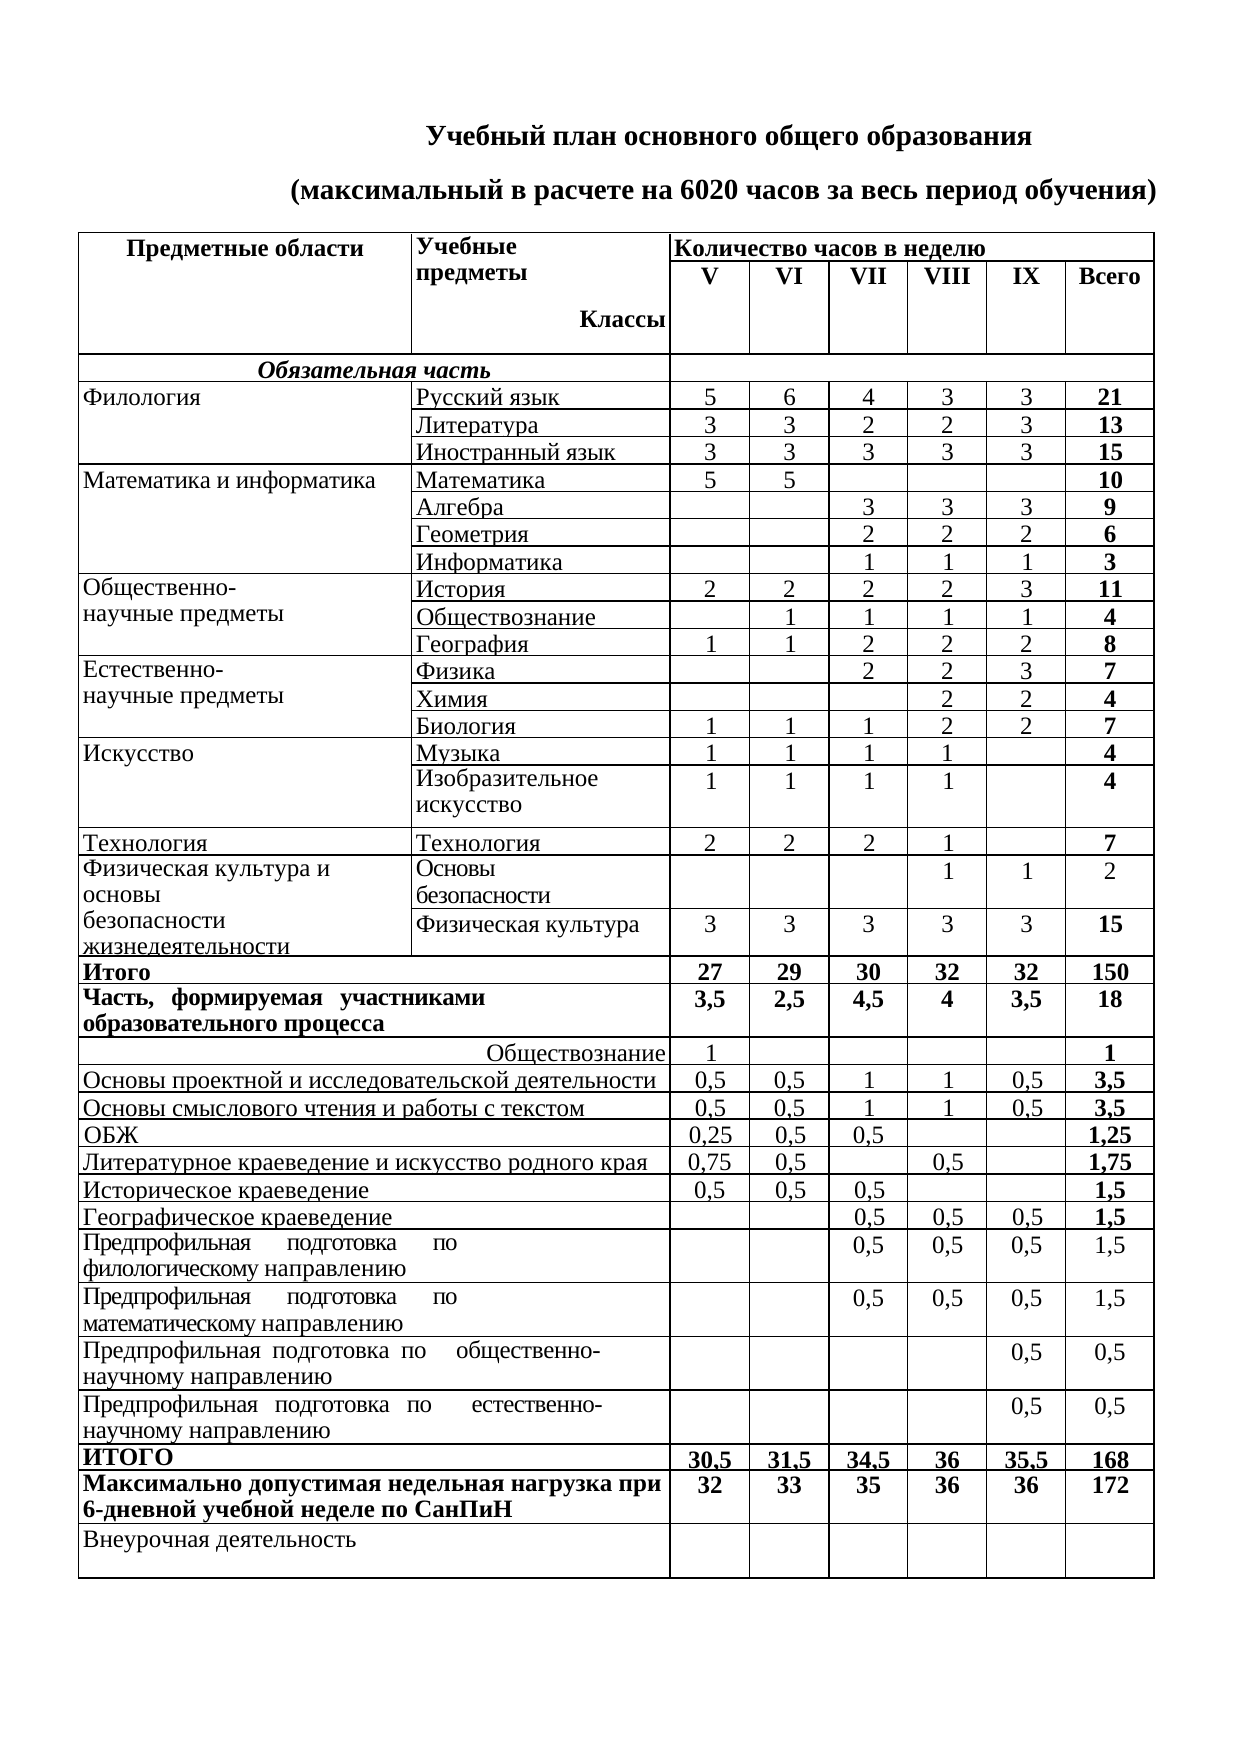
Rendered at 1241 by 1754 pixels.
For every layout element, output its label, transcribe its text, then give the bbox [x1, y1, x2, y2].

table_cell [750, 1038, 828, 1064]
table_cell 6 [750, 382, 828, 408]
table_cell [987, 1038, 1065, 1064]
table_cell [830, 1337, 907, 1389]
table_cell 1 [830, 1093, 907, 1118]
table_cell 27 [671, 957, 749, 983]
table_cell [987, 738, 1065, 764]
table_cell 2 [830, 519, 907, 545]
table_cell [750, 547, 828, 573]
table_cell Технология [412, 828, 669, 854]
table_cell [671, 656, 749, 682]
table_cell География [412, 629, 669, 655]
table_cell 2 [671, 574, 749, 600]
table_cell [671, 547, 749, 573]
table_cell Предпрофильная подготовка по математическому направлению [79, 1283, 669, 1336]
table_cell [830, 465, 907, 491]
table_cell 3 [671, 437, 749, 463]
table_cell VIII [908, 262, 986, 353]
table_cell 3,5 [1066, 1093, 1153, 1118]
table_cell 0,5 [750, 1147, 828, 1173]
table_cell [987, 828, 1065, 854]
table_cell 1 [908, 828, 986, 854]
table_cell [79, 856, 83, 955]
table_cell Предпрофильная подготовка по филологическому направлению [79, 1230, 669, 1282]
table_cell [671, 355, 1153, 381]
table_cell 1 [987, 547, 1065, 573]
table_cell 172 [1066, 1471, 1153, 1522]
table_cell Предпрофильная подготовка по общественно-научному направлению [79, 1337, 669, 1389]
table_cell [750, 656, 828, 682]
table_cell Химия [412, 684, 669, 710]
table_cell 2 [830, 828, 907, 854]
table_cell [987, 1120, 1065, 1146]
table_cell 2 [987, 629, 1065, 655]
table_cell 3,5 [1066, 1065, 1153, 1091]
table_cell 0,5 [987, 1202, 1065, 1228]
table_cell [830, 684, 907, 710]
table_cell 3 [987, 909, 1065, 955]
table_cell 3 [987, 437, 1065, 463]
table_cell VII [830, 262, 907, 353]
table_cell Основы смыслового чтения и работы с текстом [79, 1093, 669, 1118]
text (максимальный в расчете на 6020 часов за весь период обучения) [192, 172, 1181, 206]
table_cell 15 [1066, 909, 1153, 955]
table_cell 3 [671, 410, 749, 436]
table_cell [671, 1202, 749, 1228]
table_cell 3 [987, 382, 1065, 408]
table_cell [750, 1391, 828, 1443]
table_cell 0,5 [750, 1093, 828, 1118]
table_cell [830, 856, 907, 908]
table_cell 1 [987, 602, 1065, 628]
table_cell [671, 684, 749, 710]
table_cell [750, 1283, 828, 1336]
table_cell [750, 1524, 828, 1577]
table_cell 0,75 [671, 1147, 749, 1173]
table_cell 0,5 [830, 1120, 907, 1146]
table_cell 4 [1066, 766, 1153, 827]
table_cell 0,5 [830, 1175, 907, 1201]
table_cell 1 [830, 738, 907, 764]
table_cell 1,5 [1066, 1230, 1153, 1282]
table_cell 2 [987, 519, 1065, 545]
table_cell 1 [671, 766, 749, 827]
table_cell 0,5 [987, 1230, 1065, 1282]
table_cell [830, 1038, 907, 1064]
table_cell 0,5 [908, 1230, 986, 1282]
table_cell 30 [830, 957, 907, 983]
table_cell 1 [830, 1065, 907, 1091]
table_cell [671, 519, 749, 545]
table_cell 4,5 [830, 984, 907, 1036]
table_cell [671, 1337, 749, 1389]
table_cell Всего [1066, 262, 1153, 353]
table_cell 1 [750, 766, 828, 827]
table_cell Технология [79, 828, 411, 854]
table_cell 4 [908, 984, 986, 1036]
table_cell 0,5 [908, 1147, 986, 1173]
table_cell 1 [830, 547, 907, 573]
table_cell 4 [830, 382, 907, 408]
table_cell 1 [908, 602, 986, 628]
table_cell 0,5 [1066, 1391, 1153, 1443]
table_cell 33 [750, 1471, 828, 1522]
table_cell 2 [830, 629, 907, 655]
table_cell [908, 465, 986, 491]
table_cell 2 [830, 410, 907, 436]
table_cell Историческое краеведение [79, 1175, 669, 1201]
table_cell 21 [1066, 382, 1153, 408]
table_cell 18 [1066, 984, 1153, 1036]
table_cell 1 [908, 1065, 986, 1091]
table_cell 1 [908, 766, 986, 827]
table_cell 6 [1066, 519, 1153, 545]
table_cell [830, 1524, 907, 1577]
table_cell [750, 519, 828, 545]
table_cell 1 [908, 856, 986, 908]
table_cell 1 [908, 1093, 986, 1118]
table_cell 3 [1066, 547, 1153, 573]
table_cell Филология [79, 382, 411, 463]
table_cell 1 [987, 856, 1065, 908]
table_cell 3 [987, 656, 1065, 682]
table_cell 1 [750, 629, 828, 655]
table_cell 9 [1066, 492, 1153, 518]
table_cell 3 [671, 909, 749, 955]
table_cell [750, 1202, 828, 1228]
table_cell 0,5 [987, 1093, 1065, 1118]
table_cell 1 [671, 1038, 749, 1064]
table_cell 0,5 [750, 1065, 828, 1091]
table_cell 2 [908, 684, 986, 710]
table_cell 4 [1066, 602, 1153, 628]
table_cell 0,5 [987, 1391, 1065, 1443]
table_cell 13 [1066, 410, 1153, 436]
table_cell [750, 684, 828, 710]
table_cell 1 [908, 547, 986, 573]
table_cell Музыка [412, 738, 669, 764]
table_cell 3 [750, 909, 828, 955]
table_cell 3 [830, 437, 907, 463]
table_cell 32 [908, 957, 986, 983]
table_cell [830, 1147, 907, 1173]
table_cell 1 [830, 602, 907, 628]
table_cell 3 [908, 909, 986, 955]
table_cell 2 [908, 574, 986, 600]
table_header Количество часов в неделю [671, 233, 1153, 260]
table_cell [987, 1524, 1065, 1577]
table_cell 2 [750, 828, 828, 854]
table_cell 3,5 [671, 984, 749, 1036]
table_cell 8 [1066, 629, 1153, 655]
table_cell 1,5 [1066, 1202, 1153, 1228]
table_cell 1,5 [1066, 1175, 1153, 1201]
table_cell 3 [908, 492, 986, 518]
table_cell 32 [987, 957, 1065, 983]
table_cell 3,5 [987, 984, 1065, 1036]
table_cell 0,5 [987, 1065, 1065, 1091]
table_cell 2 [750, 574, 828, 600]
table_cell 3 [750, 410, 828, 436]
table_cell 2 [908, 629, 986, 655]
table_cell 2 [830, 574, 907, 600]
table_cell 0,5 [750, 1175, 828, 1201]
table_cell Иностранный язык [412, 437, 669, 463]
table_cell 2 [987, 684, 1065, 710]
table_cell 1 [908, 738, 986, 764]
table_cell [908, 1524, 986, 1577]
table_cell Изобразительное искусство [412, 766, 669, 827]
table_cell [671, 1283, 749, 1336]
table_cell 0,5 [671, 1175, 749, 1201]
table_cell Литература [412, 410, 669, 436]
table_cell 35 [830, 1471, 907, 1522]
table_cell Литературное краеведение и искусство родного края [79, 1147, 669, 1173]
table_cell [750, 856, 828, 908]
table_header Учебные предметы Классы [412, 233, 670, 353]
table_cell Внеурочная деятельность [79, 1524, 669, 1577]
table_cell 10 [1066, 465, 1153, 491]
table_cell [671, 492, 749, 518]
table_cell 1 [830, 766, 907, 827]
table_cell 1 [750, 711, 828, 737]
table_cell 3 [830, 492, 907, 518]
table_cell 2 [671, 828, 749, 854]
table_cell Математика и информатика [79, 465, 411, 573]
table_cell 1,75 [1066, 1147, 1153, 1173]
table_cell Физическая культура [412, 909, 669, 955]
table_cell 2,5 [750, 984, 828, 1036]
table_cell 15 [1066, 437, 1153, 463]
table_cell 36 [908, 1471, 986, 1522]
table_cell VI [750, 262, 828, 353]
table_cell 3 [908, 382, 986, 408]
table_cell Естественно-научные предметы [79, 656, 411, 737]
table_cell [750, 1337, 828, 1389]
table_header Предметные области [79, 233, 411, 353]
table_cell Предпрофильная подготовка по естественно-научному направлению [79, 1391, 669, 1443]
table_cell 2 [1066, 856, 1153, 908]
table_cell Основы безопасности жизнедеятельности [412, 856, 669, 908]
table_cell 1 [671, 738, 749, 764]
table_cell [908, 1337, 986, 1389]
table_cell Биология [412, 711, 669, 737]
table_cell 1,5 [1066, 1283, 1153, 1336]
table_cell 1 [671, 711, 749, 737]
table_cell IX [987, 262, 1065, 353]
table_cell Геометрия [412, 519, 669, 545]
table_cell Обществознание [412, 602, 669, 628]
table_cell Максимально допустимая недельная нагрузка при 6-дневной учебной неделе по СанПиН [79, 1471, 669, 1522]
table_cell [750, 492, 828, 518]
table_cell 29 [750, 957, 828, 983]
table_cell [671, 1230, 749, 1282]
table_cell 1,25 [1066, 1120, 1153, 1146]
table_cell 4 [1066, 684, 1153, 710]
table_cell 1 [750, 602, 828, 628]
table_cell 0,5 [830, 1202, 907, 1228]
table_cell 5 [671, 382, 749, 408]
table_cell 0,5 [908, 1283, 986, 1336]
table_cell 0,5 [671, 1065, 749, 1091]
table_cell 2 [908, 519, 986, 545]
table_cell 0,5 [908, 1202, 986, 1228]
table_cell [671, 1524, 749, 1577]
table_cell [987, 1147, 1065, 1173]
table_cell 0,5 [750, 1120, 828, 1146]
table_cell 7 [1066, 711, 1153, 737]
text Учебный план основного общего образования [269, 118, 1181, 152]
table_cell [1066, 1524, 1153, 1577]
table_cell 7 [1066, 656, 1153, 682]
table_cell 5 [750, 465, 828, 491]
table_cell 150 [1066, 957, 1153, 983]
table_cell [908, 1120, 986, 1146]
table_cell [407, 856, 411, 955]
table_cell 1 [671, 629, 749, 655]
table_cell Часть, формируемая участниками образовательного процесса [79, 984, 669, 1036]
table_cell [987, 766, 1065, 827]
table_cell 0,5 [987, 1337, 1065, 1389]
table_cell [987, 465, 1065, 491]
table_cell Основы проектной и исследовательской деятельности [79, 1065, 669, 1091]
table_cell 3 [750, 437, 828, 463]
table_cell 2 [908, 711, 986, 737]
table_cell [830, 1391, 907, 1443]
table_cell 32 [671, 1471, 749, 1522]
table_cell 0,5 [1066, 1337, 1153, 1389]
table_cell [987, 1175, 1065, 1201]
table_cell Русский язык [412, 382, 669, 408]
table_cell 3 [908, 437, 986, 463]
table_cell [671, 602, 749, 628]
table_cell Математика [412, 465, 669, 491]
table_cell Информатика [412, 547, 669, 573]
table_cell ИТОГО [79, 1445, 669, 1469]
table_cell Искусство [79, 738, 411, 827]
table_cell 2 [830, 656, 907, 682]
table_cell Обществознание [79, 1038, 669, 1064]
table_cell [908, 1038, 986, 1064]
table_cell 3 [830, 909, 907, 955]
table_cell [908, 1391, 986, 1443]
table_cell Итого [79, 957, 669, 983]
table_cell 0,5 [830, 1283, 907, 1336]
table_cell 2 [987, 711, 1065, 737]
table_cell Общественно-научные предметы [79, 574, 411, 655]
table_cell 2 [908, 656, 986, 682]
table_cell 3 [987, 492, 1065, 518]
table_cell 4 [1066, 738, 1153, 764]
table_cell V [671, 262, 749, 353]
table_cell 1 [750, 738, 828, 764]
table_cell Физика [412, 656, 669, 682]
table_cell Географическое краеведение [79, 1202, 669, 1228]
table_cell 11 [1066, 574, 1153, 600]
table_cell 36 [987, 1471, 1065, 1522]
table_cell [908, 1175, 986, 1201]
table_cell [671, 1391, 749, 1443]
table_cell Алгебра [412, 492, 669, 518]
table_cell 7 [1066, 828, 1153, 854]
table_cell Обязательная часть [79, 355, 669, 381]
table_cell ОБЖ [79, 1120, 669, 1146]
table_cell 0,5 [671, 1093, 749, 1118]
table_cell 0,5 [830, 1230, 907, 1282]
table_cell 3 [987, 574, 1065, 600]
table_cell 3 [987, 410, 1065, 436]
table_cell [671, 856, 749, 908]
table_cell 1 [1066, 1038, 1153, 1064]
table_cell История [412, 574, 669, 600]
table_cell 1 [830, 711, 907, 737]
table_cell 5 [671, 465, 749, 491]
table_cell 2 [908, 410, 986, 436]
table_cell [750, 1230, 828, 1282]
table_cell 0,5 [987, 1283, 1065, 1336]
table_cell 0,25 [671, 1120, 749, 1146]
